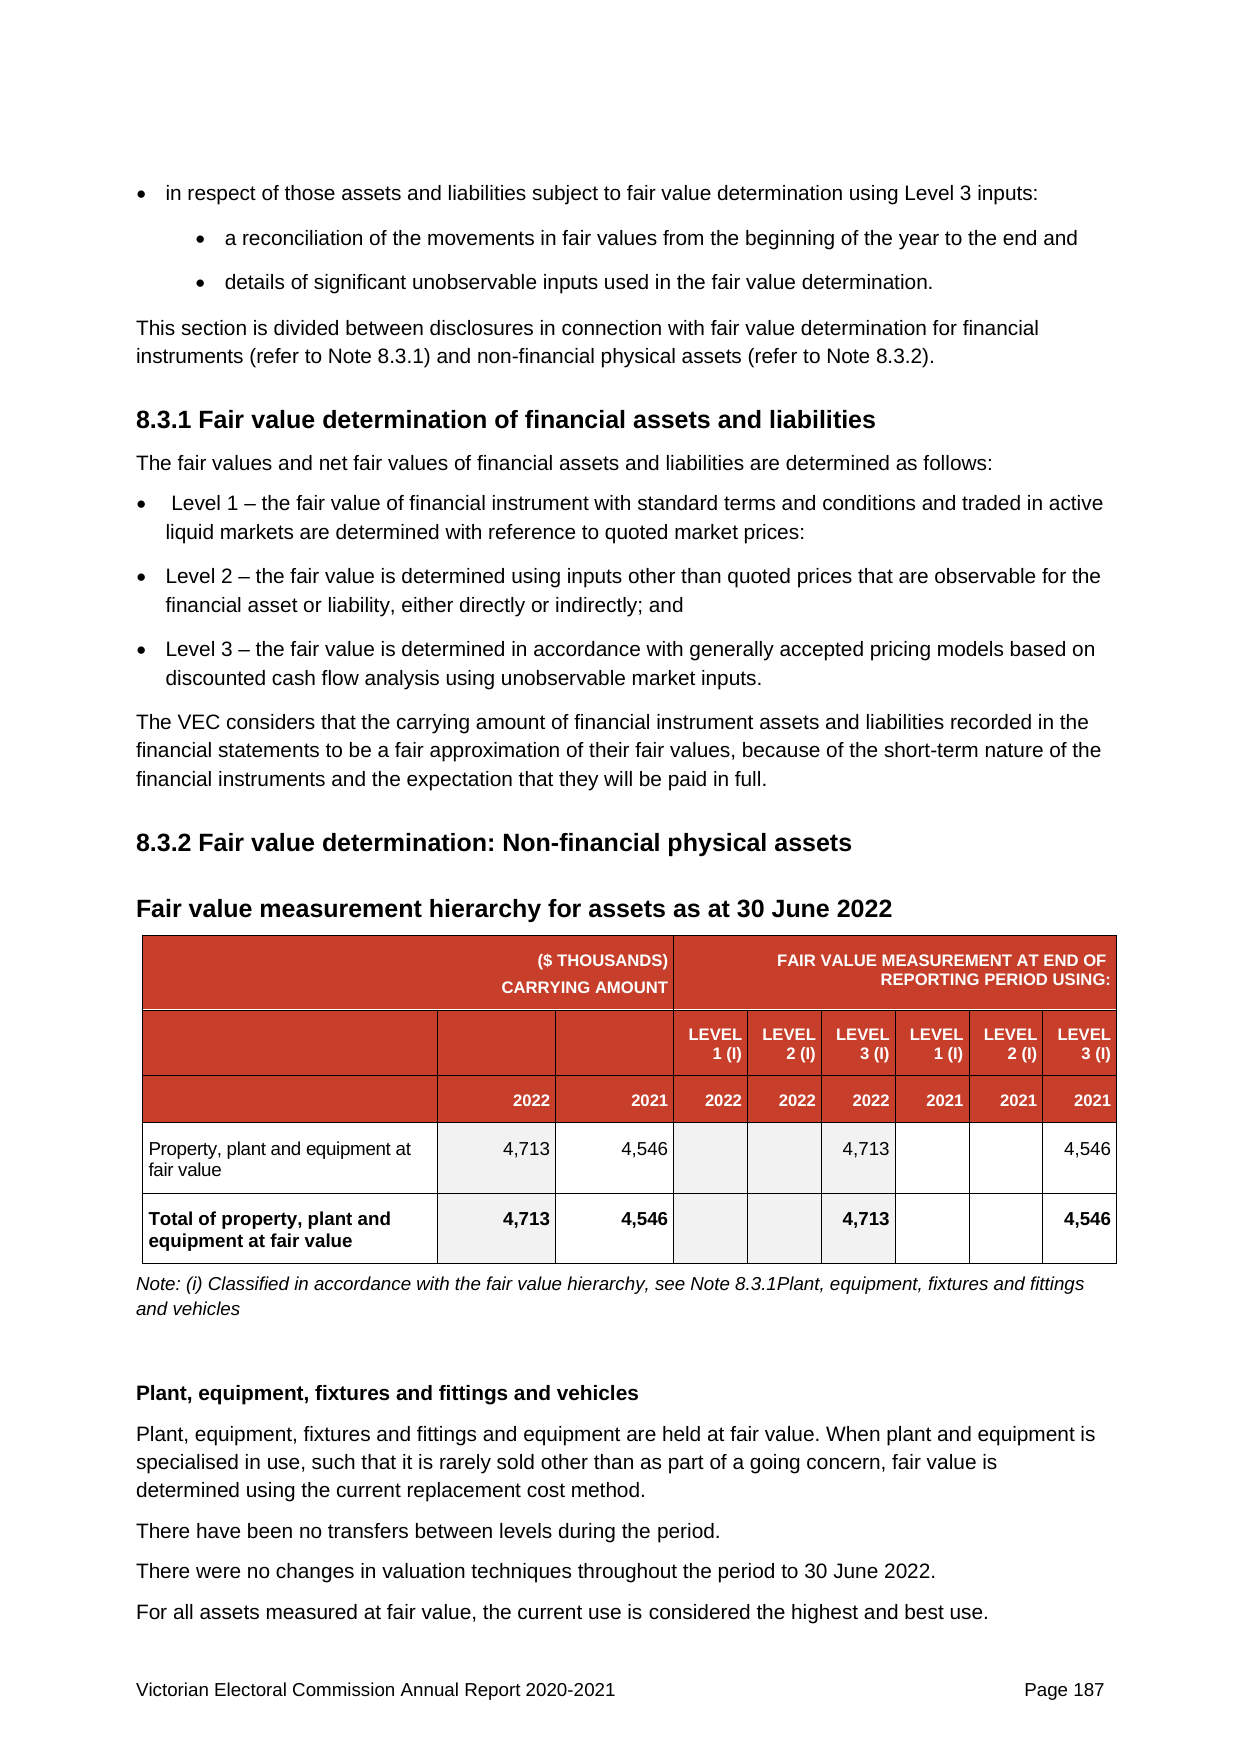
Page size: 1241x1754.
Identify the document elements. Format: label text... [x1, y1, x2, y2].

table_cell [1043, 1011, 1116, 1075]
text This section is divided between disclosures in connection with fair value determination for financial instruments (refer to Note 8.3.1) and non-financial physical assets (refer to Note 8.3.2). [136, 312, 1104, 368]
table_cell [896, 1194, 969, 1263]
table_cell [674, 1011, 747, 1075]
text Note: (i) Classified in accordance with the fair value hierarchy, see Note 8.3.1Plant, equipment, fixtures and fittings and vehicles [136, 1271, 1104, 1321]
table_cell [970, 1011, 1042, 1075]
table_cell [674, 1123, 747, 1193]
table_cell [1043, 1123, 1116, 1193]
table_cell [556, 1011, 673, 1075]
text Level 1 – the fair value of financial instrument with standard terms and conditions and traded in active liquid markets are determined with reference to quoted market prices: [136, 487, 1104, 543]
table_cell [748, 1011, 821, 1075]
text details of significant unobservable inputs used in the fair value determination. [195, 267, 1104, 295]
text Level 2 – the fair value is determined using inputs other than quoted prices that are observable for the financial asset or liability, either directly or indirectly; and [136, 560, 1104, 616]
text There were no changes in valuation techniques throughout the period to 30 June 2022. [136, 1555, 1104, 1583]
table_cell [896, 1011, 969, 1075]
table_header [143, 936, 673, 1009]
text in respect of those assets and liabilities subject to fair value determination using Level 3 inputs: [136, 177, 1104, 205]
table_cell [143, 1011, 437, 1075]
text The VEC considers that the carrying amount of financial instrument assets and liabilities recorded in the financial statements to be a fair approximation of their fair values, because of the short-term nature of the financial instruments and the expectation that they will be paid in full. [136, 706, 1104, 790]
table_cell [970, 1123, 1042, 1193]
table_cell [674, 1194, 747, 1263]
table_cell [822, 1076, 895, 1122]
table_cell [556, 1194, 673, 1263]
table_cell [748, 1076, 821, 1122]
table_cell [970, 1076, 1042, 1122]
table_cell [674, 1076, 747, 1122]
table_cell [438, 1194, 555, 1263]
text The fair values and net fair values of financial assets and liabilities are determined as follows: [136, 447, 1104, 475]
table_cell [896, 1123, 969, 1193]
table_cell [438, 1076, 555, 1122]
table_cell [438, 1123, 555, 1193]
subtitle Plant, equipment, fixtures and fittings and vehicles [136, 1380, 1104, 1405]
text For all assets measured at fair value, the current use is considered the highest and best use. [136, 1596, 1104, 1624]
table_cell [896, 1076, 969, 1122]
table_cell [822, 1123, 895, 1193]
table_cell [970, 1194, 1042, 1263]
subtitle 8.3.2 Fair value determination: Non-financial physical assets [136, 828, 1104, 857]
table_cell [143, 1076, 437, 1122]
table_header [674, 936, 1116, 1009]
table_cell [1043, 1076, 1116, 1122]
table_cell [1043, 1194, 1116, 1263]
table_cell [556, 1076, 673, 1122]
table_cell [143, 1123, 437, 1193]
text Plant, equipment, fixtures and fittings and equipment are held at fair value. When plant and equipment is specialised in use, such that it is rarely sold other than as part of a going concern, fair value is determined using the current replacement cost method. [136, 1417, 1104, 1502]
text a reconciliation of the movements in fair values from the beginning of the year to the end and [195, 222, 1104, 250]
text There have been no transfers between levels during the period. [136, 1514, 1104, 1542]
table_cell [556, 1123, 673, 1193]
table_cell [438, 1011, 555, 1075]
text Level 3 – the fair value is determined in accordance with generally accepted pricing models based on discounted cash flow analysis using unobservable market inputs. [136, 633, 1104, 689]
subtitle 8.3.1 Fair value determination of financial assets and liabilities [136, 405, 1104, 434]
subtitle Fair value measurement hierarchy for assets as at 30 June 2022 [136, 894, 1104, 923]
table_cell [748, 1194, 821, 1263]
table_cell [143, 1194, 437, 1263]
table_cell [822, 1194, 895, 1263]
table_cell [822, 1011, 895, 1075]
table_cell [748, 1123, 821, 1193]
